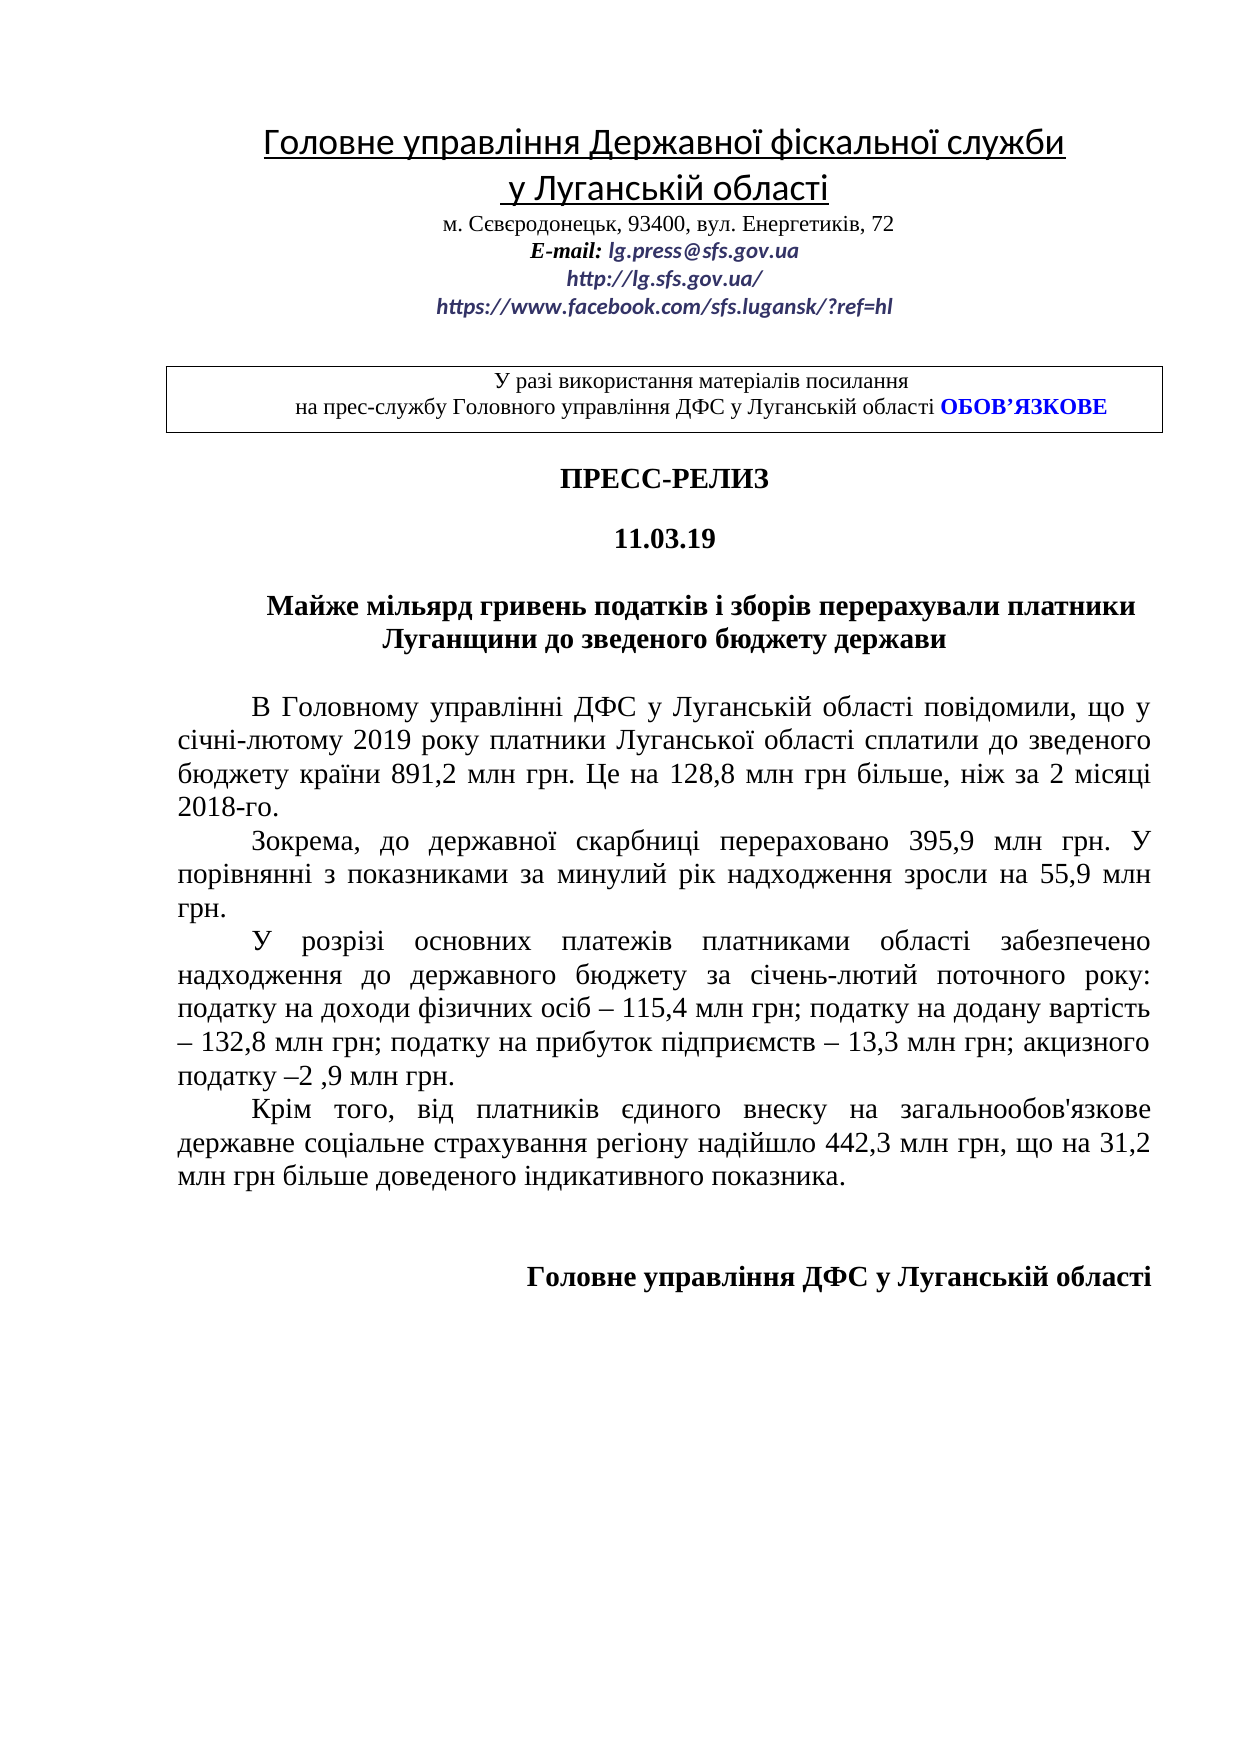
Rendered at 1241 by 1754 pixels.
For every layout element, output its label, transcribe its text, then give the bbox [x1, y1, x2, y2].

text Зокрема, до державної скарбниці перераховано 395,9 млн грн. У порівнянні з показниками за минулий рік надходження зросли на 55,9 млн грн. [177, 823, 1152, 923]
title Головне управління Державної фіскальної служби [177, 118, 1152, 164]
text Головне управління ДФС у Луганській області [177, 1259, 1152, 1292]
text Майже мільярд гривень податків і зборів перерахували платники Луганщини до зведеного бюджету держави [177, 588, 1152, 655]
title https://www.facebook.com/sfs.lugansk/?ref=hl [177, 292, 1152, 320]
title http://lg.sfs.gov.ua/ [177, 264, 1152, 292]
text В Головному управлінні ДФС у Луганській області повідомили, що у січні-лютому 2019 року платники Луганської області сплатили до зведеного бюджету країни 891,2 млн грн. Це на 128,8 млн грн більше, ніж за 2 місяці 2018-го. [177, 689, 1152, 823]
text У розрізі основних платежів платниками області забезпечено надходження до державного бюджету за січень-лютий поточного року: податку на доходи фізичних осіб – 115,4 млн грн; податку на додану вартість – 132,8 млн грн; податку на прибуток підприємств – 13,3 млн грн; акцизного податку –2 ,9 млн грн. [177, 923, 1152, 1091]
text E-mail: lg.press@sfs.gov.ua [177, 236, 1152, 264]
text ПРЕСС-РЕЛИЗ [177, 461, 1152, 495]
text м. Сєвєродонецьк, 93400, вул. Енергетиків, 72 [177, 210, 1160, 236]
table_header У разі використання матеріалів посилання на прес-службу Головного управління ДФС у Луганській області ОБОВ’ЯЗКОВЕ [167, 367, 1162, 432]
text Крім того, від платників єдиного внеску на загальнообов'язкове державне соціальне страхування регіону надійшло 442,3 млн грн, що на 31,2 млн грн більше доведеного індикативного показника. [177, 1091, 1152, 1192]
text 11.03.19 [177, 521, 1152, 554]
title у Луганській області [177, 164, 1152, 210]
